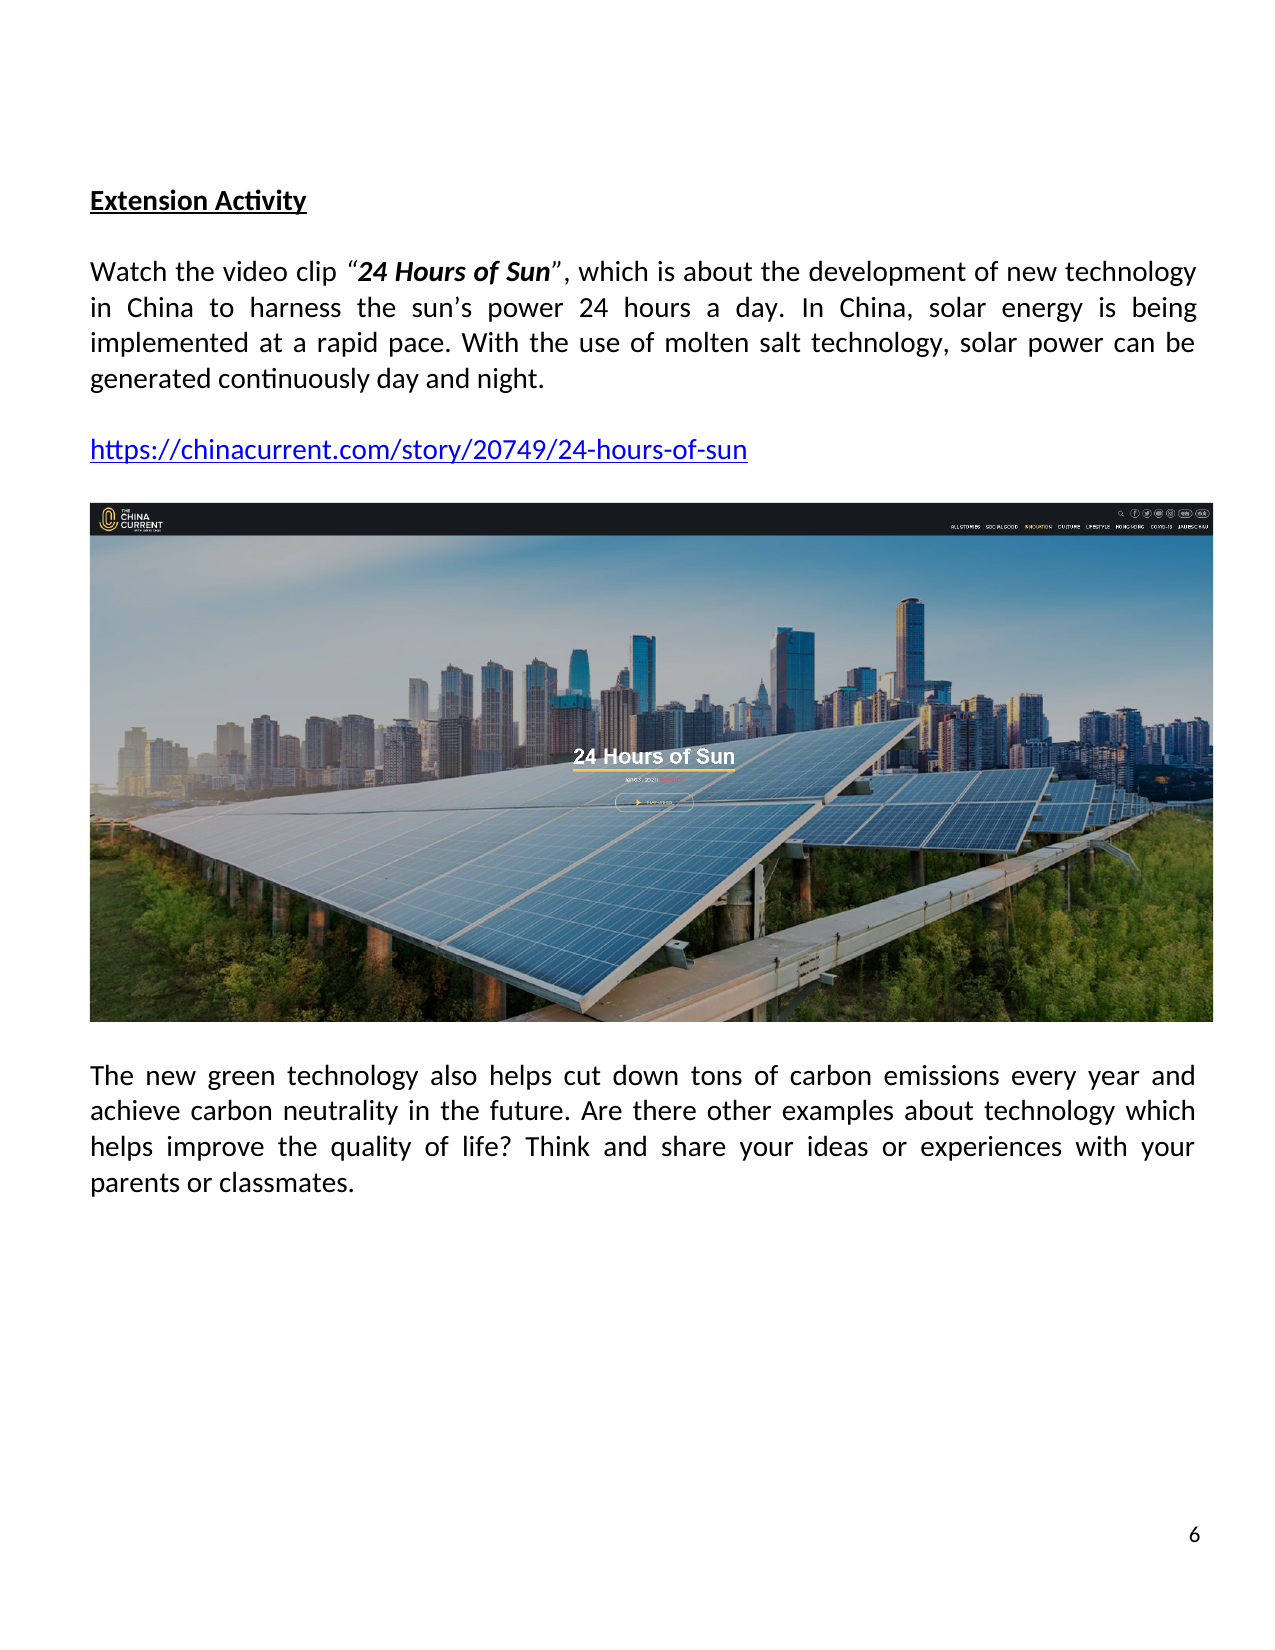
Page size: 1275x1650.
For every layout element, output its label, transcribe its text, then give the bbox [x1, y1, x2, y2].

text Watch the video clip “24 Hours of Sun”, which is about the development of new technology in China to harness the sun’s power 24 hours a day. In China, solar energy is being implemented at a rapid pace. With the use of molten salt technology, solar power can be generated continuously day and night. [90, 253, 1197, 396]
text The new green technology also helps cut down tons of carbon emissions every year and achieve carbon neutrality in the future. Are there other examples about technology which helps improve the quality of life? Think and share your ideas or experiences with your parents or classmates. [90, 1057, 1197, 1199]
text https://chinacurrent.com/story/20749/24-hours-of-sun [90, 431, 1227, 467]
picture [89, 502, 1214, 1022]
list Extension Activity [90, 182, 1200, 217]
